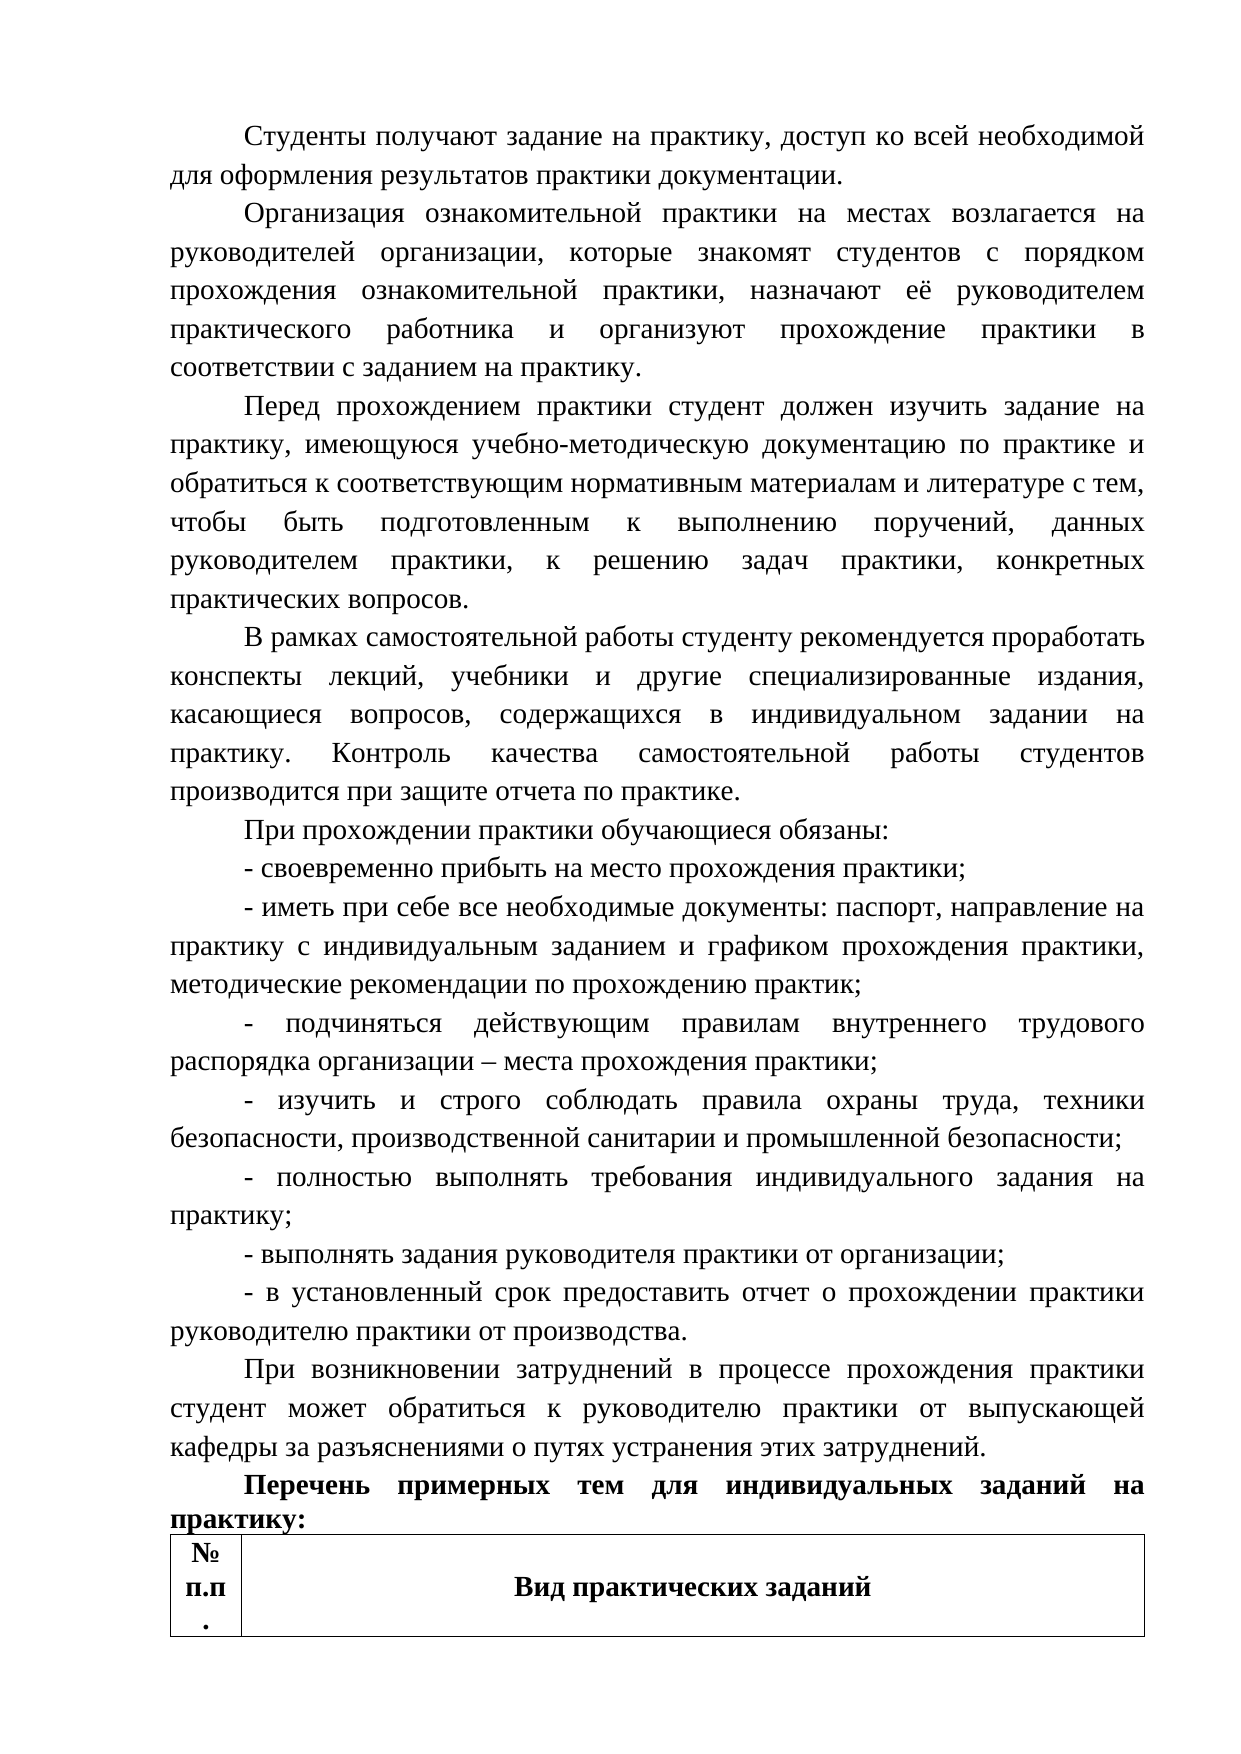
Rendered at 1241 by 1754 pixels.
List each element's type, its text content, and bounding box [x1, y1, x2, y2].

text - изучить и строго соблюдать правила охраны труда, техники безопасности, производственной санитарии и промышленной безопасности; [170, 1082, 1145, 1154]
text При прохождении практики обучающиеся обязаны: [170, 812, 1145, 846]
text Студенты получают задание на практику, доступ ко всей необходимой для оформления результатов практики документации. [170, 118, 1145, 190]
table_header Вид практических заданий [242, 1535, 1144, 1636]
text - иметь при себе все необходимые документы: паспорт, направление на практику с индивидуальным заданием и графиком прохождения практики, методические рекомендации по прохождению практик; [170, 889, 1145, 1000]
text - полностью выполнять требования индивидуального задания на практику; [170, 1159, 1145, 1231]
text В рамках самостоятельной работы студенту рекомендуется проработать конспекты лекций, учебники и другие специализированные издания, касающиеся вопросов, содержащихся в индивидуальном задании на практику. Контроль качества самостоятельной работы студентов производится при защите отчета по практике. [170, 619, 1145, 807]
text - выполнять задания руководителя практики от организации; [170, 1236, 1145, 1269]
text При возникновении затруднений в процессе прохождения практики студент может обратиться к руководителю практики от выпускающей кафедры за разъяснениями о путях устранения этих затруднений. [170, 1352, 1145, 1462]
text - в установленный срок предоставить отчет о прохождении практики руководителю практики от производства. [170, 1274, 1145, 1347]
text Перечень примерных тем для индивидуальных заданий на практику: [170, 1467, 1145, 1534]
text Перед прохождением практики студент должен изучить задание на практику, имеющуюся учебно-методическую документацию по практике и обратиться к соответствующим нормативным материалам и литературе с тем, чтобы быть подготовленным к выполнению поручений, данных руководителем практики, к решению задач практики, конкретных практических вопросов. [170, 388, 1145, 614]
text - своевременно прибыть на место прохождения практики; [170, 851, 1145, 884]
table_header № п.п. [171, 1535, 241, 1636]
text Организация ознакомительной практики на местах возлагается на руководителей организации, которые знакомят студентов с порядком прохождения ознакомительной практики, назначают её руководителем практического работника и организуют прохождение практики в соответствии с заданием на практику. [170, 195, 1145, 383]
text - подчиняться действующим правилам внутреннего трудового распорядка организации – места прохождения практики; [170, 1005, 1145, 1077]
